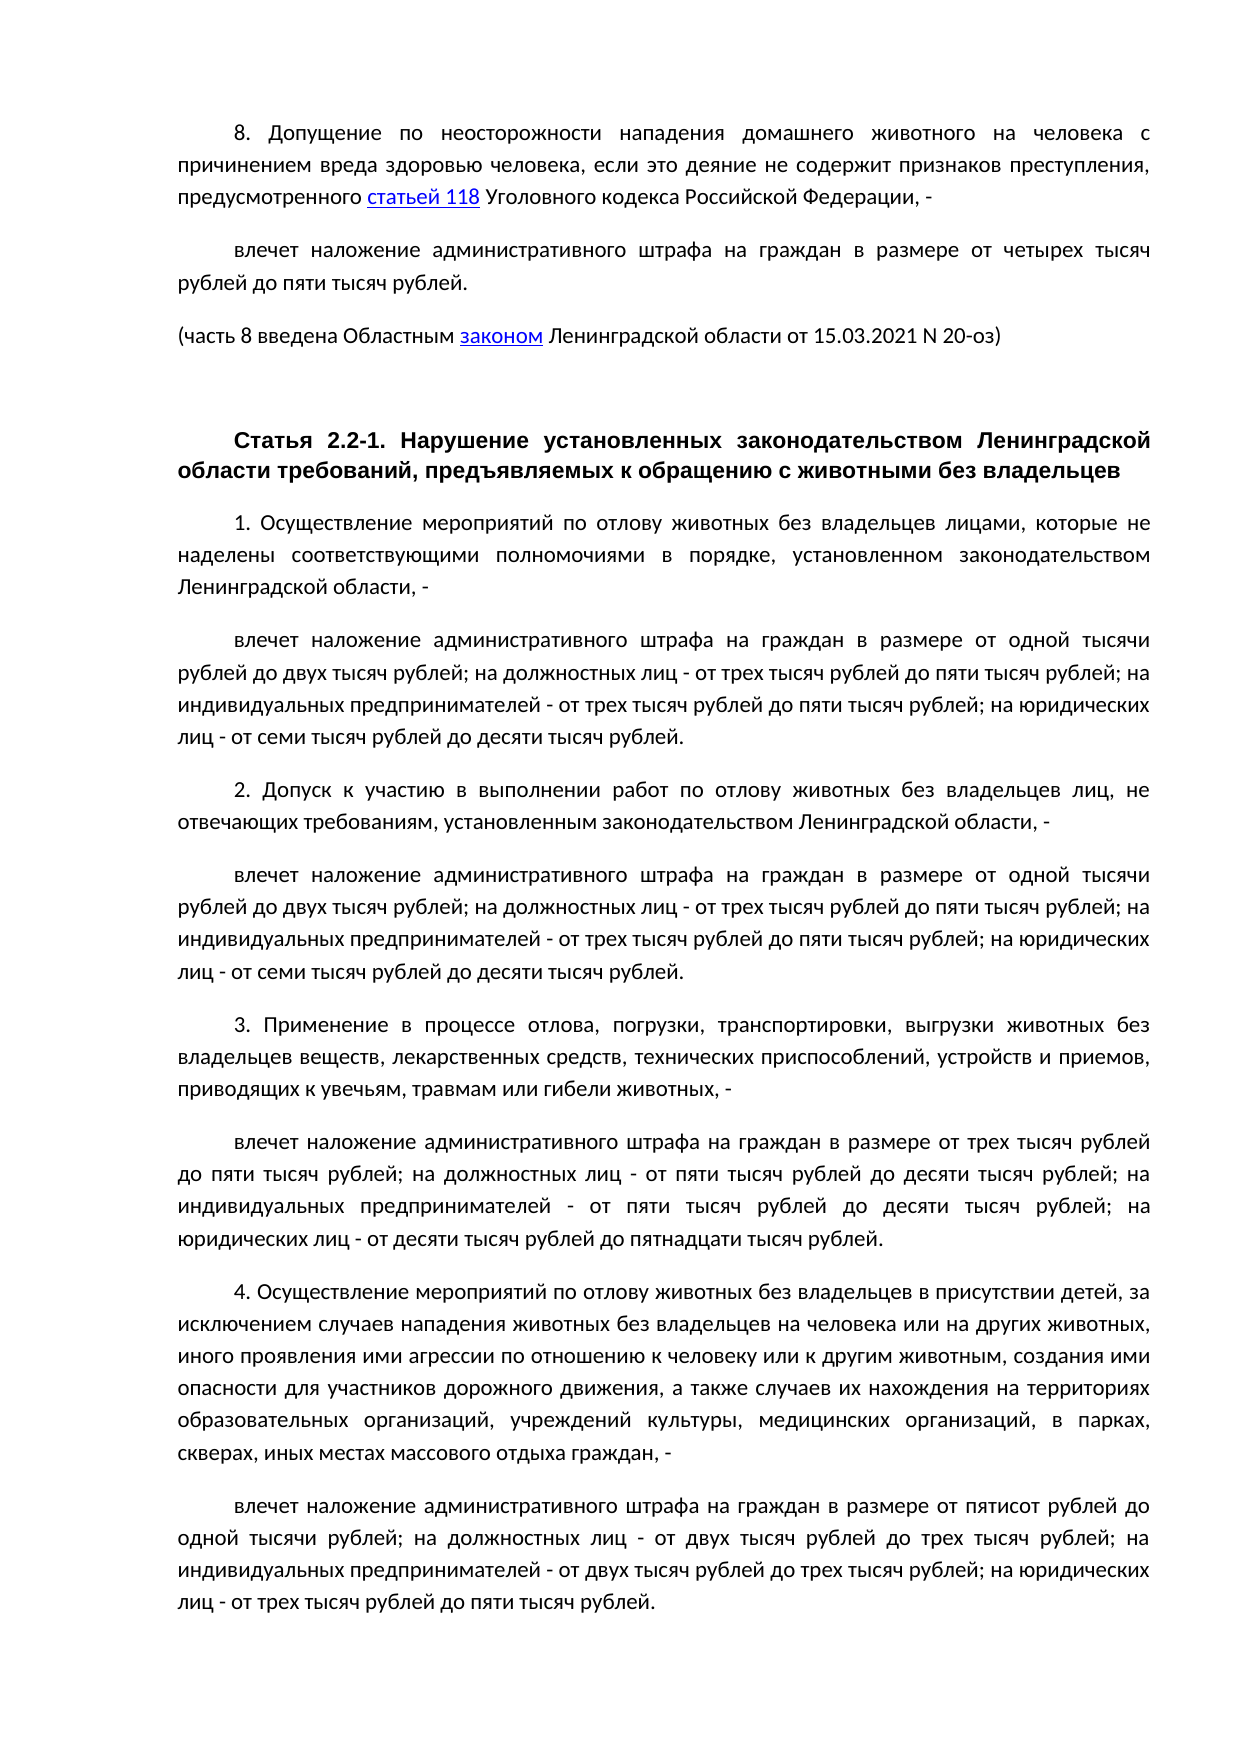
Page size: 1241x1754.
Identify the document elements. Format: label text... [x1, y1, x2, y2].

text 8. Допущение по неосторожности нападения домашнего животного на человека с причинением вреда здоровью человека, если это деяние не содержит признаков преступления, предусмотренного статьей 118 Уголовного кодекса Российской Федерации, - [177, 118, 1152, 211]
text 2. Допуск к участию в выполнении работ по отлову животных без владельцев лиц, не отвечающих требованиям, установленным законодательством Ленинградской области, - [177, 775, 1152, 835]
text влечет наложение административного штрафа на граждан в размере от одной тысячи рублей до двух тысяч рублей; на должностных лиц - от трех тысяч рублей до пяти тысяч рублей; на индивидуальных предпринимателей - от трех тысяч рублей до пяти тысяч рублей; на юридических лиц - от семи тысяч рублей до десяти тысяч рублей. [177, 860, 1152, 985]
text 3. Применение в процессе отлова, погрузки, транспортировки, выгрузки животных без владельцев веществ, лекарственных средств, технических приспособлений, устройств и приемов, приводящих к увечьям, травмам или гибели животных, - [177, 1010, 1152, 1102]
text Статья 2.2-1. Нарушение установленных законодательством Ленинградской области требований, предъявляемых к обращению с животными без владельцев [177, 427, 1152, 483]
text влечет наложение административного штрафа на граждан в размере от пятисот рублей до одной тысячи рублей; на должностных лиц - от двух тысяч рублей до трех тысяч рублей; на индивидуальных предпринимателей - от двух тысяч рублей до трех тысяч рублей; на юридических лиц - от трех тысяч рублей до пяти тысяч рублей. [177, 1491, 1152, 1615]
text влечет наложение административного штрафа на граждан в размере от трех тысяч рублей до пяти тысяч рублей; на должностных лиц - от пяти тысяч рублей до десяти тысяч рублей; на индивидуальных предпринимателей - от пяти тысяч рублей до десяти тысяч рублей; на юридических лиц - от десяти тысяч рублей до пятнадцати тысяч рублей. [177, 1127, 1152, 1252]
text влечет наложение административного штрафа на граждан в размере от четырех тысяч рублей до пяти тысяч рублей. [177, 236, 1152, 296]
text (часть 8 введена Областным законом Ленинградской области от 15.03.2021 N 20-оз) [177, 321, 1152, 349]
text влечет наложение административного штрафа на граждан в размере от одной тысячи рублей до двух тысяч рублей; на должностных лиц - от трех тысяч рублей до пяти тысяч рублей; на индивидуальных предпринимателей - от трех тысяч рублей до пяти тысяч рублей; на юридических лиц - от семи тысяч рублей до десяти тысяч рублей. [177, 625, 1152, 750]
text 1. Осуществление мероприятий по отлову животных без владельцев лицами, которые не наделены соответствующими полномочиями в порядке, установленном законодательством Ленинградской области, - [177, 508, 1152, 600]
text 4. Осуществление мероприятий по отлову животных без владельцев в присутствии детей, за исключением случаев нападения животных без владельцев на человека или на других животных, иного проявления ими агрессии по отношению к человеку или к другим животным, создания ими опасности для участников дорожного движения, а также случаев их нахождения на территориях образовательных организаций, учреждений культуры, медицинских организаций, в парках, скверах, иных местах массового отдыха граждан, - [177, 1277, 1152, 1466]
